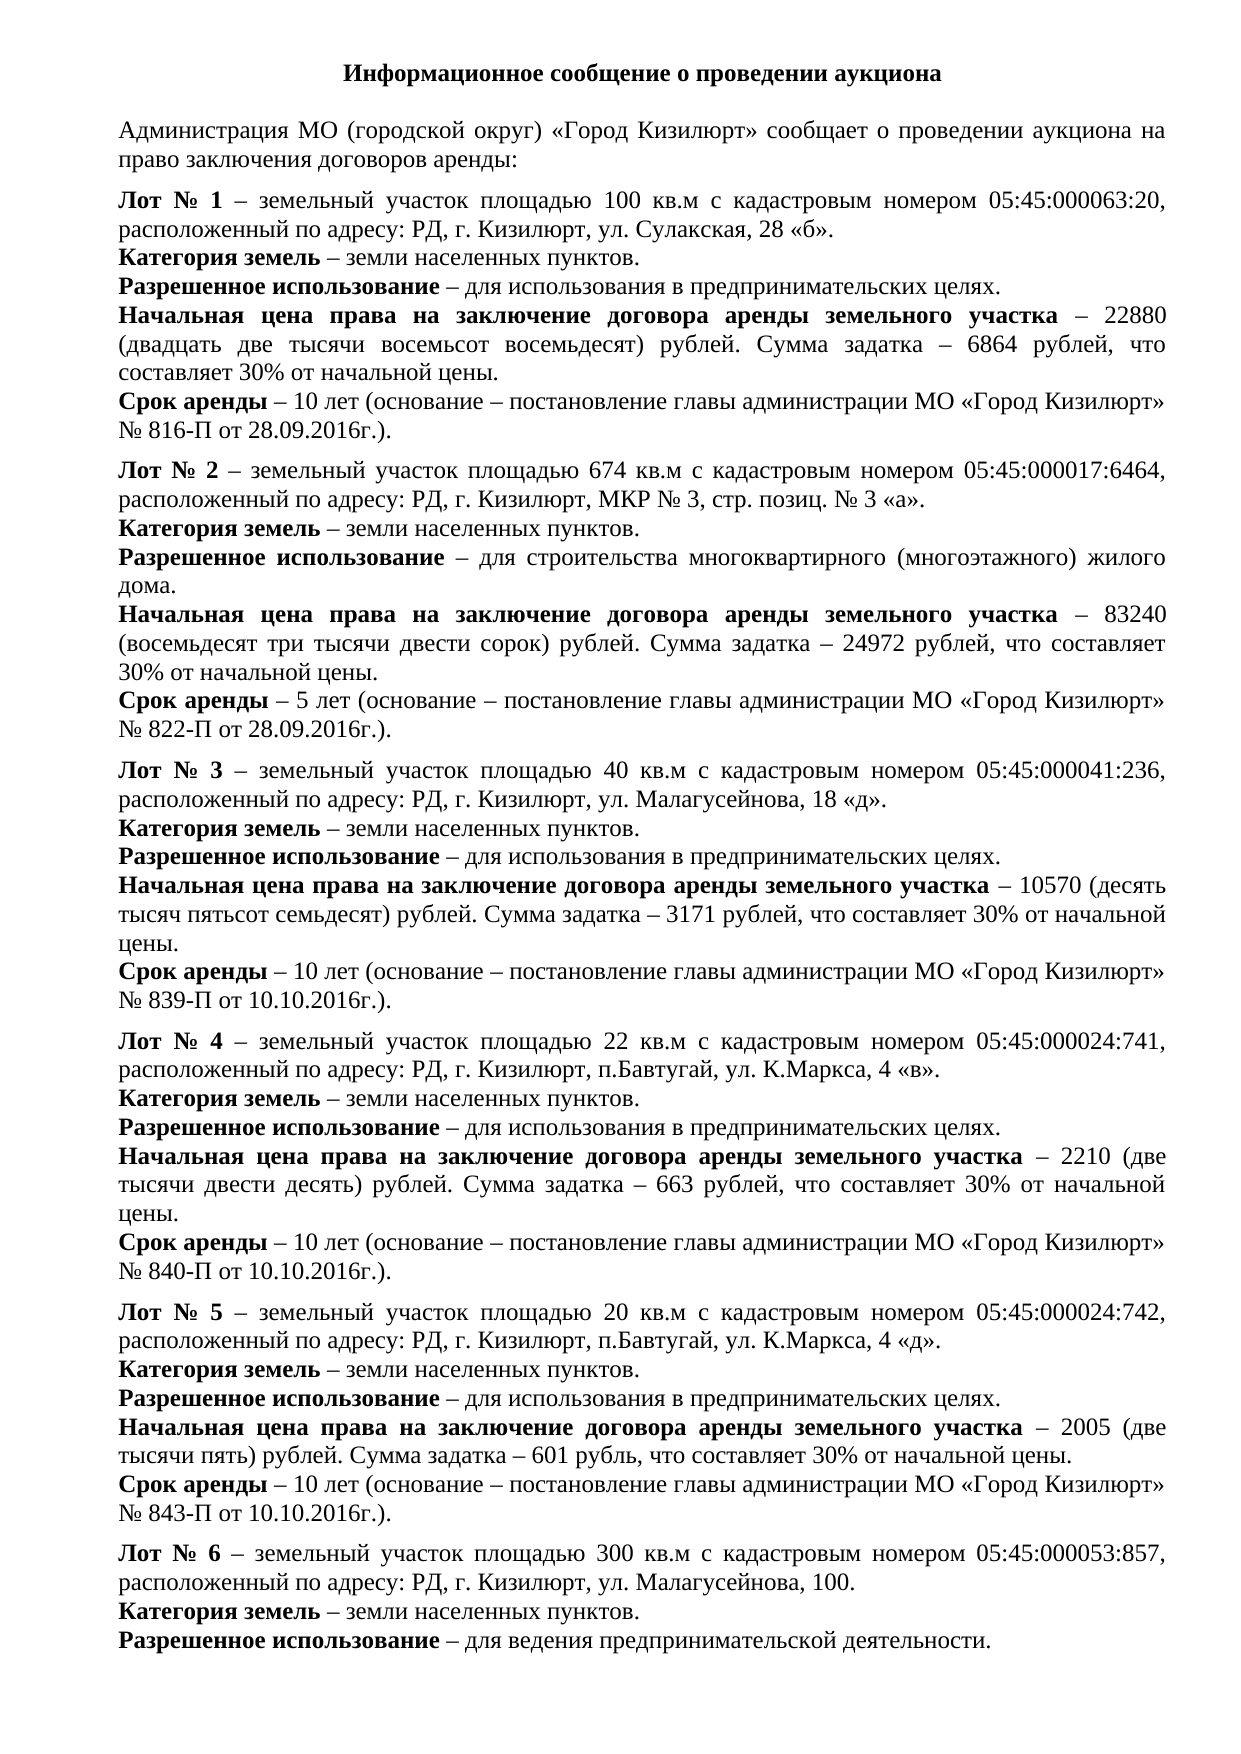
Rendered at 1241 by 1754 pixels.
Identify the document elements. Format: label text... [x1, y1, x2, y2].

text Лот № 6 – земельный участок площадью 300 кв.м с кадастровым номером 05:45:000053:857, расположенный по адресу: РД, г. Кизилюрт, ул. Малагусейнова, 100. [118, 1538, 1167, 1596]
text Лот № 5 – земельный участок площадью 20 кв.м с кадастровым номером 05:45:000024:742, расположенный по адресу: РД, г. Кизилюрт, п.Бавтугай, ул. К.Маркса, 4 «д». [118, 1297, 1167, 1354]
text Начальная цена права на заключение договора аренды земельного участка – 10570 (десять тысяч пятьсот семьдесят) рублей. Сумма задатка – 3171 рублей, что составляет 30% от начальной цены. [118, 870, 1167, 956]
text Срок аренды – 10 лет (основание – постановление главы администрации МО «Город Кизилюрт» № 839-П от 10.10.2016г.). [118, 956, 1167, 1014]
text Разрешенное использование – для ведения предпринимательской деятельности. [118, 1625, 1167, 1653]
text Начальная цена права на заключение договора аренды земельного участка – 2210 (две тысячи двести десять) рублей. Сумма задатка – 663 рублей, что составляет 30% от начальной цены. [118, 1141, 1167, 1227]
text Лот № 3 – земельный участок площадью 40 кв.м с кадастровым номером 05:45:000041:236, расположенный по адресу: РД, г. Кизилюрт, ул. Малагусейнова, 18 «д». [118, 755, 1167, 813]
text Лот № 2 – земельный участок площадью 674 кв.м с кадастровым номером 05:45:000017:6464, расположенный по адресу: РД, г. Кизилюрт, МКР № 3, стр. позиц. № 3 «а». [118, 456, 1167, 513]
text Срок аренды – 10 лет (основание – постановление главы администрации МО «Город Кизилюрт» № 840-П от 10.10.2016г.). [118, 1227, 1167, 1284]
text Разрешенное использование – для использования в предпринимательских целях. [118, 271, 1167, 300]
text Разрешенное использование – для строительства многоквартирного (многоэтажного) жилого дома. [118, 542, 1167, 599]
text Разрешенное использование – для использования в предпринимательских целях. [118, 1383, 1167, 1412]
text Категория земель – земли населенных пунктов. [118, 1083, 1167, 1112]
text Срок аренды – 5 лет (основание – постановление главы администрации МО «Город Кизилюрт» № 822-П от 28.09.2016г.). [118, 686, 1167, 743]
text Начальная цена права на заключение договора аренды земельного участка – 83240 (восемьдесят три тысячи двести сорок) рублей. Сумма задатка – 24972 рублей, что составляет 30% от начальной цены. [118, 599, 1167, 686]
text Срок аренды – 10 лет (основание – постановление главы администрации МО «Город Кизилюрт» № 816-П от 28.09.2016г.). [118, 386, 1167, 444]
text Категория земель – земли населенных пунктов. [118, 1354, 1167, 1383]
text Лот № 1 – земельный участок площадью 100 кв.м с кадастровым номером 05:45:000063:20, расположенный по адресу: РД, г. Кизилюрт, ул. Сулакская, 28 «б». [118, 185, 1167, 242]
text Администрация МО (городской округ) «Город Кизилюрт» сообщает о проведении аукциона на право заключения договоров аренды: [118, 115, 1167, 173]
text Категория земель – земли населенных пунктов. [118, 242, 1167, 271]
text Категория земель – земли населенных пунктов. [118, 1596, 1167, 1625]
text Срок аренды – 10 лет (основание – постановление главы администрации МО «Город Кизилюрт» № 843-П от 10.10.2016г.). [118, 1469, 1167, 1527]
text Начальная цена права на заключение договора аренды земельного участка – 2005 (две тысячи пять) рублей. Сумма задатка – 601 рубль, что составляет 30% от начальной цены. [118, 1412, 1167, 1469]
text Разрешенное использование – для использования в предпринимательских целях. [118, 1112, 1167, 1141]
text Категория земель – земли населенных пунктов. [118, 513, 1167, 542]
text Категория земель – земли населенных пунктов. [118, 813, 1167, 841]
text Информационное сообщение о проведении аукциона [118, 58, 1167, 87]
text Лот № 4 – земельный участок площадью 22 кв.м с кадастровым номером 05:45:000024:741, расположенный по адресу: РД, г. Кизилюрт, п.Бавтугай, ул. К.Маркса, 4 «в». [118, 1026, 1167, 1083]
text Разрешенное использование – для использования в предпринимательских целях. [118, 841, 1167, 870]
text Начальная цена права на заключение договора аренды земельного участка – 22880 (двадцать две тысячи восемьсот восемьдесят) рублей. Сумма задатка – 6864 рублей, что составляет 30% от начальной цены. [118, 300, 1167, 386]
